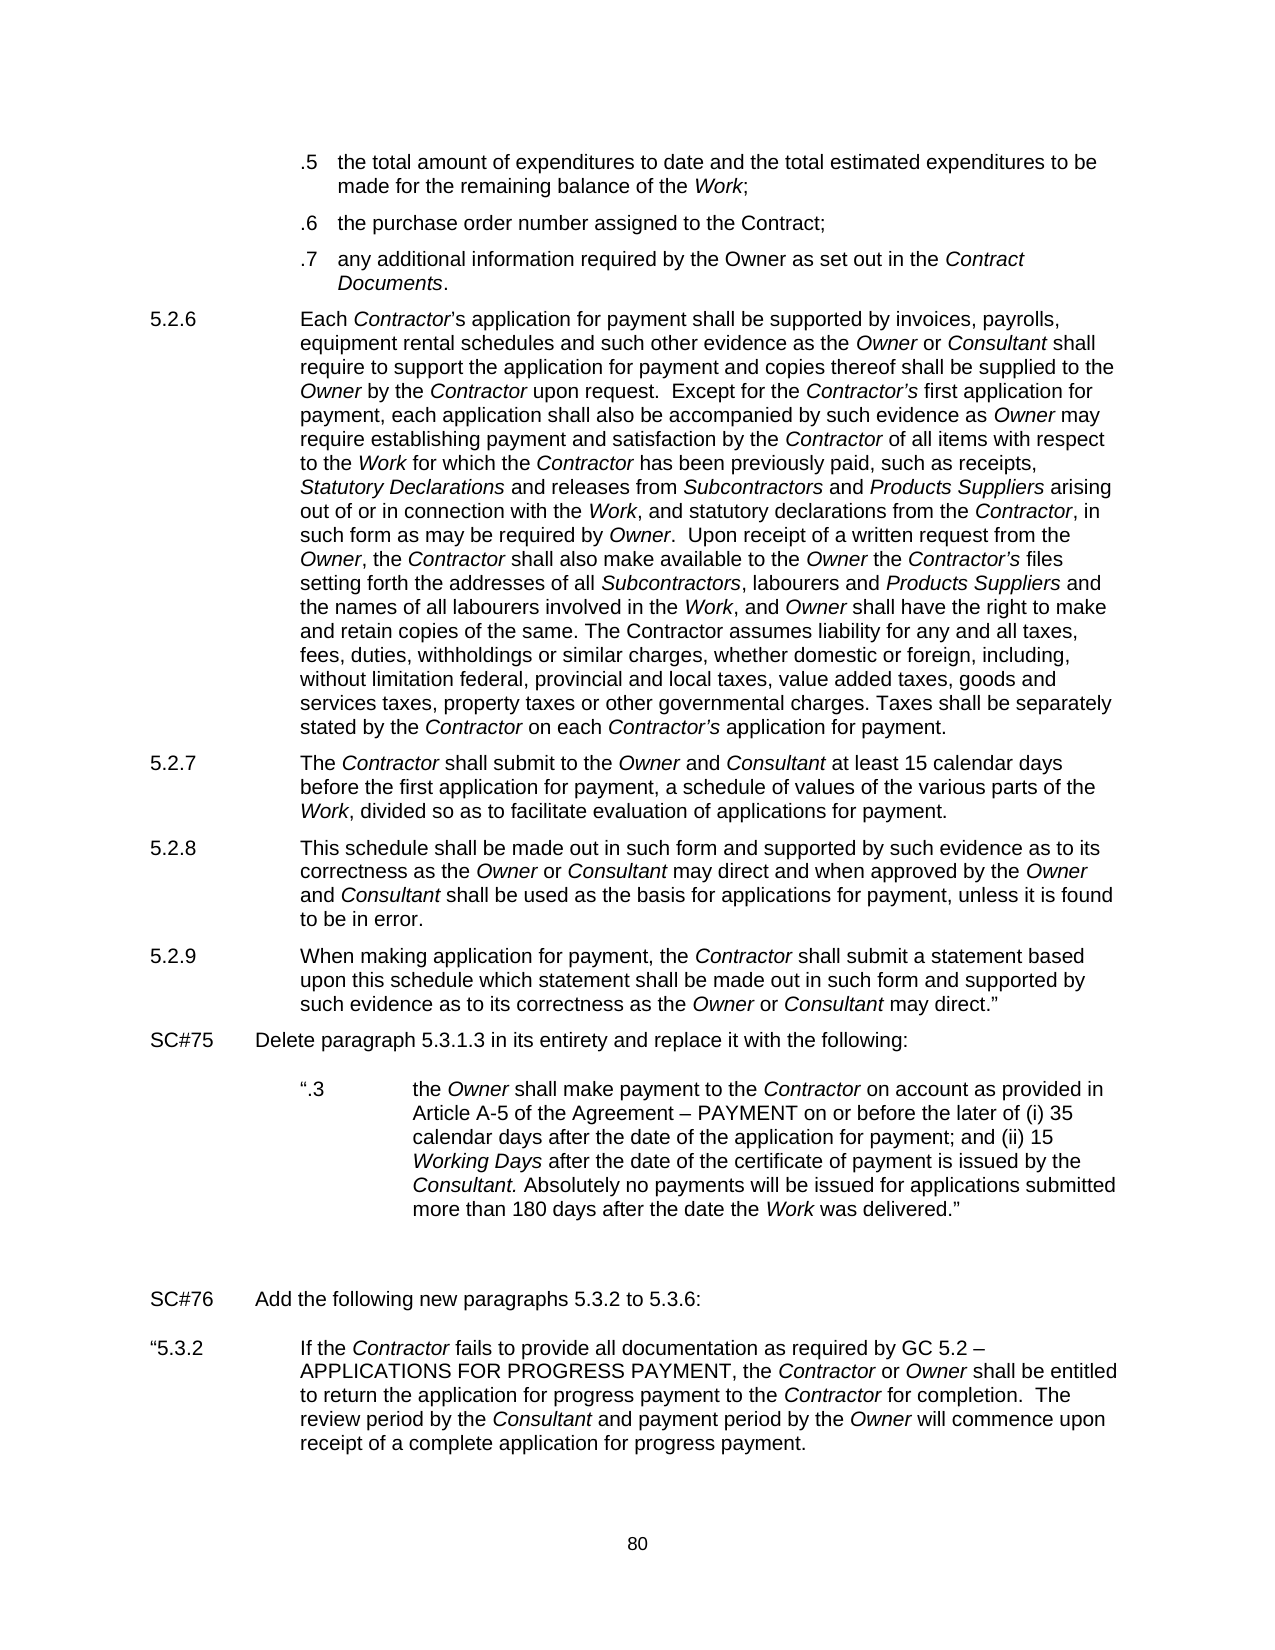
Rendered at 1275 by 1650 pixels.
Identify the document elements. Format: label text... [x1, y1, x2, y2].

text “5.3.2 If the Contractor fails to provide all documentation as required by GC 5.2 – APPLICATIONS FOR PROGRESS PAYMENT, the Contractor or Owner shall be entitled to return the application for progress payment to the Contractor for completion. The review period by the Consultant and payment period by the Owner will commence upon receipt of a complete application for progress payment. [150, 1335, 1125, 1455]
text 5.2.9 When making application for payment, the Contractor shall submit a statement based upon this schedule which statement shall be made out in such form and supported by such evidence as to its correctness as the Owner or Consultant may direct.” [150, 944, 1125, 1016]
text 5.2.7 The Contractor shall submit to the Owner and Consultant at least 15 calendar days before the first application for payment, a schedule of values of the various parts of the Work, divided so as to facilitate evaluation of applications for payment. [150, 751, 1125, 823]
list the purchase order number assigned to the Contract; [300, 210, 1125, 234]
text 5.2.8 This schedule shall be made out in such form and supported by such evidence as to its correctness as the Owner or Consultant may direct and when approved by the Owner and Consultant shall be used as the basis for applications for payment, unless it is found to be in error. [150, 835, 1125, 931]
list the total amount of expenditures to date and the total estimated expenditures to be made for the remaining balance of the Work; [300, 150, 1125, 198]
list any additional information required by the Owner as set out in the Contract Documents. [300, 247, 1125, 295]
text “.3 the Owner shall make payment to the Contractor on account as provided in Article A-5 of the Agreement – PAYMENT on or before the later of (i) 35 calendar days after the date of the application for payment; and (ii) 15 Working Days after the date of the certificate of payment is issued by the Consultant. Absolutely no payments will be issued for applications submitted more than 180 days after the date the Work was delivered.” [300, 1077, 1125, 1221]
text Add the following new paragraphs 5.3.2 to 5.3.6: [150, 1286, 1125, 1310]
text 5.2.6 Each Contractor’s application for payment shall be supported by invoices, payrolls, equipment rental schedules and such other evidence as the Owner or Consultant shall require to support the application for payment and copies thereof shall be supplied to the Owner by the Contractor upon request. Except for the Contractor’s first application for payment, each application shall also be accompanied by such evidence as Owner may require establishing payment and satisfaction by the Contractor of all items with respect to the Work for which the Contractor has been previously paid, such as receipts, Statutory Declarations and releases from Subcontractors and Products Suppliers arising out of or in connection with the Work, and statutory declarations from the Contractor, in such form as may be required by Owner. Upon receipt of a written request from the Owner, the Contractor shall also make available to the Owner the Contractor’s files setting forth the addresses of all Subcontractors, labourers and Products Suppliers and the names of all labourers involved in the Work, and Owner shall have the right to make and retain copies of the same. The Contractor assumes liability for any and all taxes, fees, duties, withholdings or similar charges, whether domestic or foreign, including, without limitation federal, provincial and local taxes, value added taxes, goods and services taxes, property taxes or other governmental charges. Taxes shall be separately stated by the Contractor on each Contractor’s application for payment. [150, 307, 1125, 738]
text Delete paragraph 5.3.1.3 in its entirety and replace it with the following: [150, 1028, 1125, 1052]
